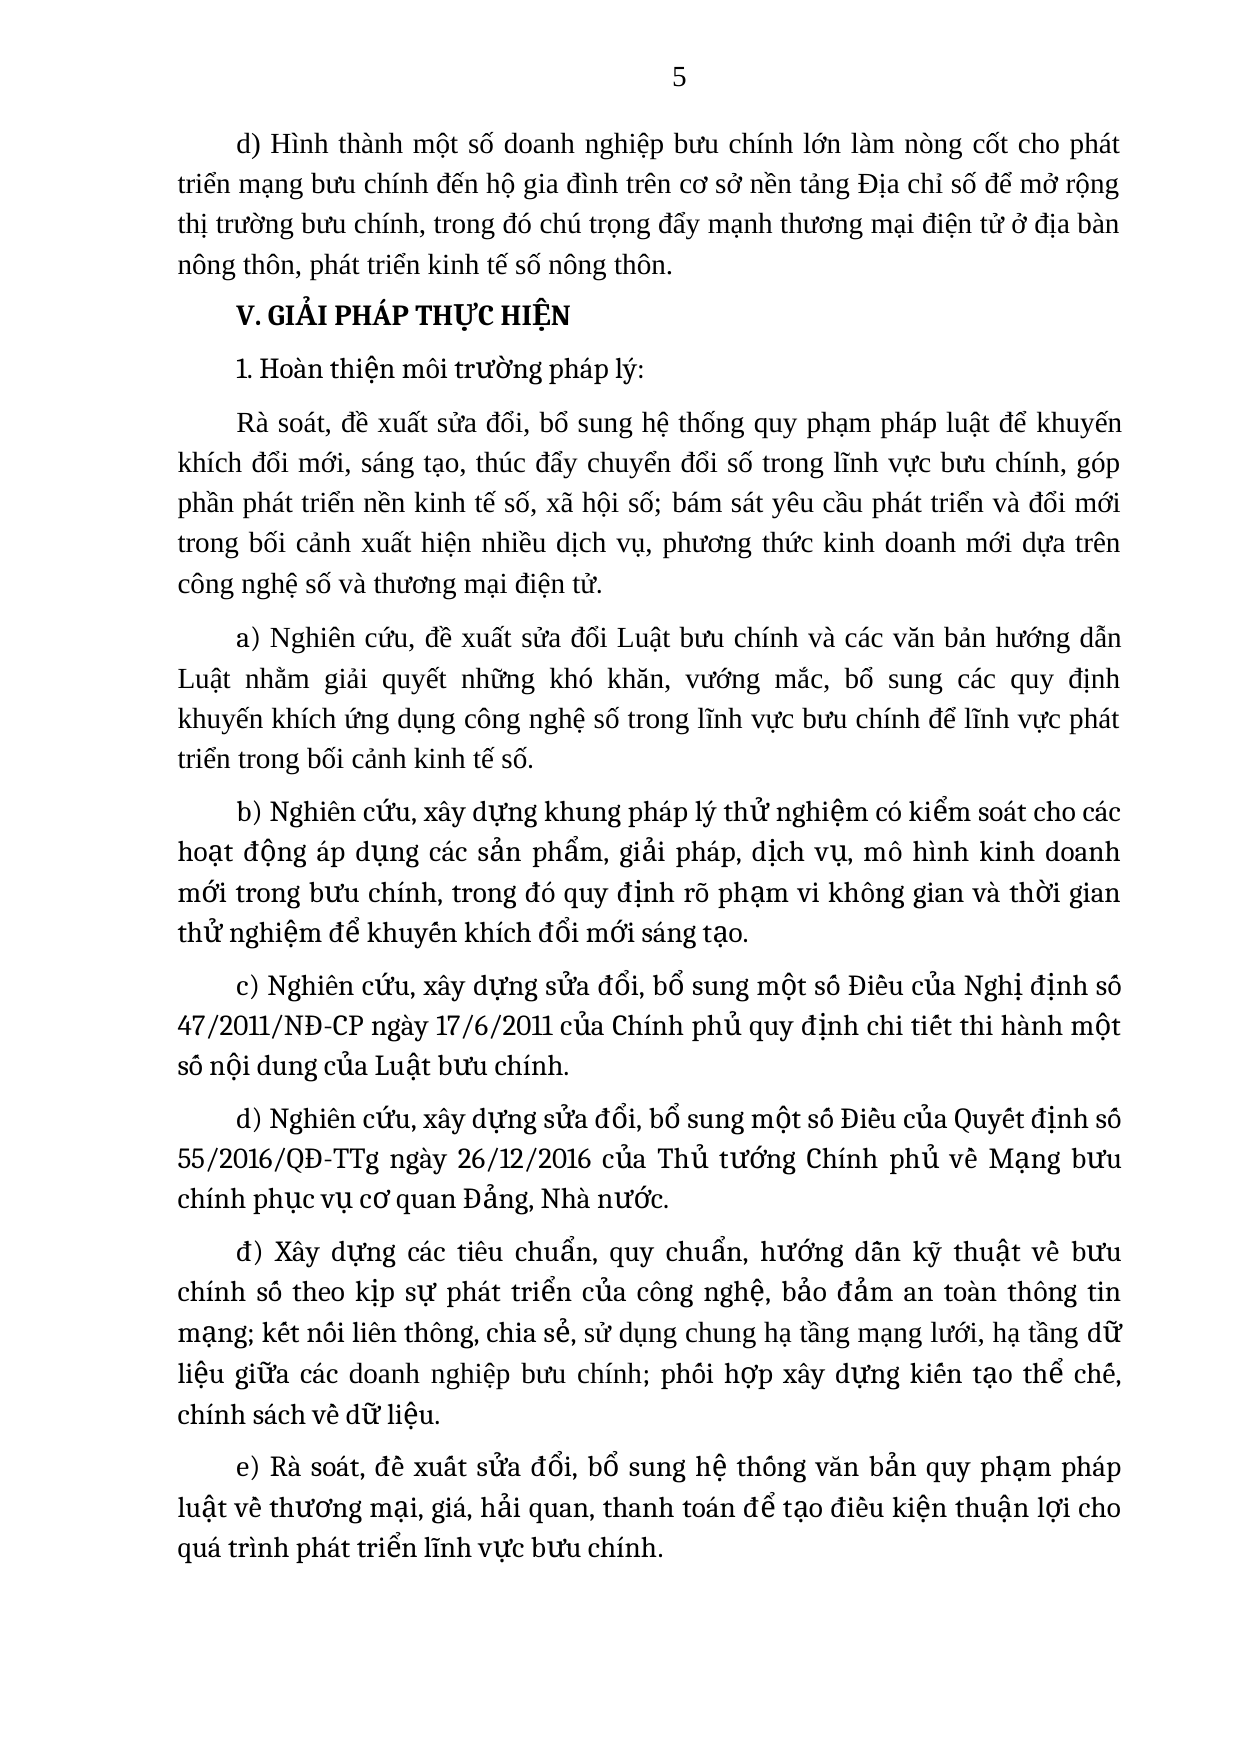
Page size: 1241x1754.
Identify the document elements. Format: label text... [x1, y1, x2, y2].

text e) Rà soát, đề xuất sửa đổi, bổ sung hệ thống văn bản quy phạm pháp luật về thương mại, giá, hải quan, thanh toán để tạo điều kiện thuận lợi cho quá trình phát triển lĩnh vực bưu chính. [177, 1451, 1122, 1564]
text a) Nghiên cứu, đề xuất sửa đổi Luật bưu chính và các văn bản hướng dẫn Luật nhằm giải quyết những khó khăn, vướng mắc, bổ sung các quy định khuyến khích ứng dụng công nghệ số trong lĩnh vực bưu chính để lĩnh vực phát triển trong bối cảnh kinh tế số. [177, 620, 1122, 776]
text d) Hình thành một số doanh nghiệp bưu chính lớn làm nòng cốt cho phát triển mạng bưu chính đến hộ gia đình trên cơ sở nền tảng Địa chỉ số để mở rộng thị trường bưu chính, trong đó chú trọng đẩy mạnh thương mại điện tử ở địa bàn nông thôn, phát triển kinh tế số nông thôn. [177, 126, 1122, 280]
text c) Nghiên cứu, xây dựng sửa đổi, bổ sung một số Điều của Nghị định số 47/2011/NĐ-CP ngày 17/6/2011 của Chính phủ quy định chi tiết thi hành một số nội dung của Luật bưu chính. [177, 969, 1122, 1083]
text d) Nghiên cứu, xây dựng sửa đổi, bổ sung một số Điều của Quyết định số 55/2016/QĐ-TTg ngày 26/12/2016 của Thủ tướng Chính phủ về Mạng bưu chính phục vụ cơ quan Đảng, Nhà nước. [177, 1102, 1122, 1216]
text đ) Xây dựng các tiêu chuẩn, quy chuẩn, hướng dẫn kỹ thuật về bưu chính số theo kịp sự phát triển của công nghệ, bảo đảm an toàn thông tin mạng; kết nối liên thông, chia sẻ, sử dụng chung hạ tầng mạng lưới, hạ tầng dữ liệu giữa các doanh nghiệp bưu chính; phối hợp xây dựng kiến tạo thể chế, chính sách về dữ liệu. [177, 1235, 1122, 1431]
text b) Nghiên cứu, xây dựng khung pháp lý thử nghiệm có kiểm soát cho các hoạt động áp dụng các sản phẩm, giải pháp, dịch vụ, mô hình kinh doanh mới trong bưu chính, trong đó quy định rõ phạm vi không gian và thời gian thử nghiệm để khuyến khích đổi mới sáng tạo. [177, 795, 1122, 949]
subtitle 1. Hoàn thiện môi trường pháp lý: [177, 352, 1122, 386]
text Rà soát, đề xuất sửa đổi, bổ sung hệ thống quy phạm pháp luật để khuyến khích đổi mới, sáng tạo, thúc đẩy chuyển đổi số trong lĩnh vực bưu chính, góp phần phát triển nền kinh tế số, xã hội số; bám sát yêu cầu phát triển và đổi mới trong bối cảnh xuất hiện nhiều dịch vụ, phương thức kinh doanh mới dựa trên công nghệ số và thương mại điện tử. [177, 405, 1122, 600]
subtitle V. GIẢI PHÁP THỰC HIỆN [177, 299, 1122, 333]
